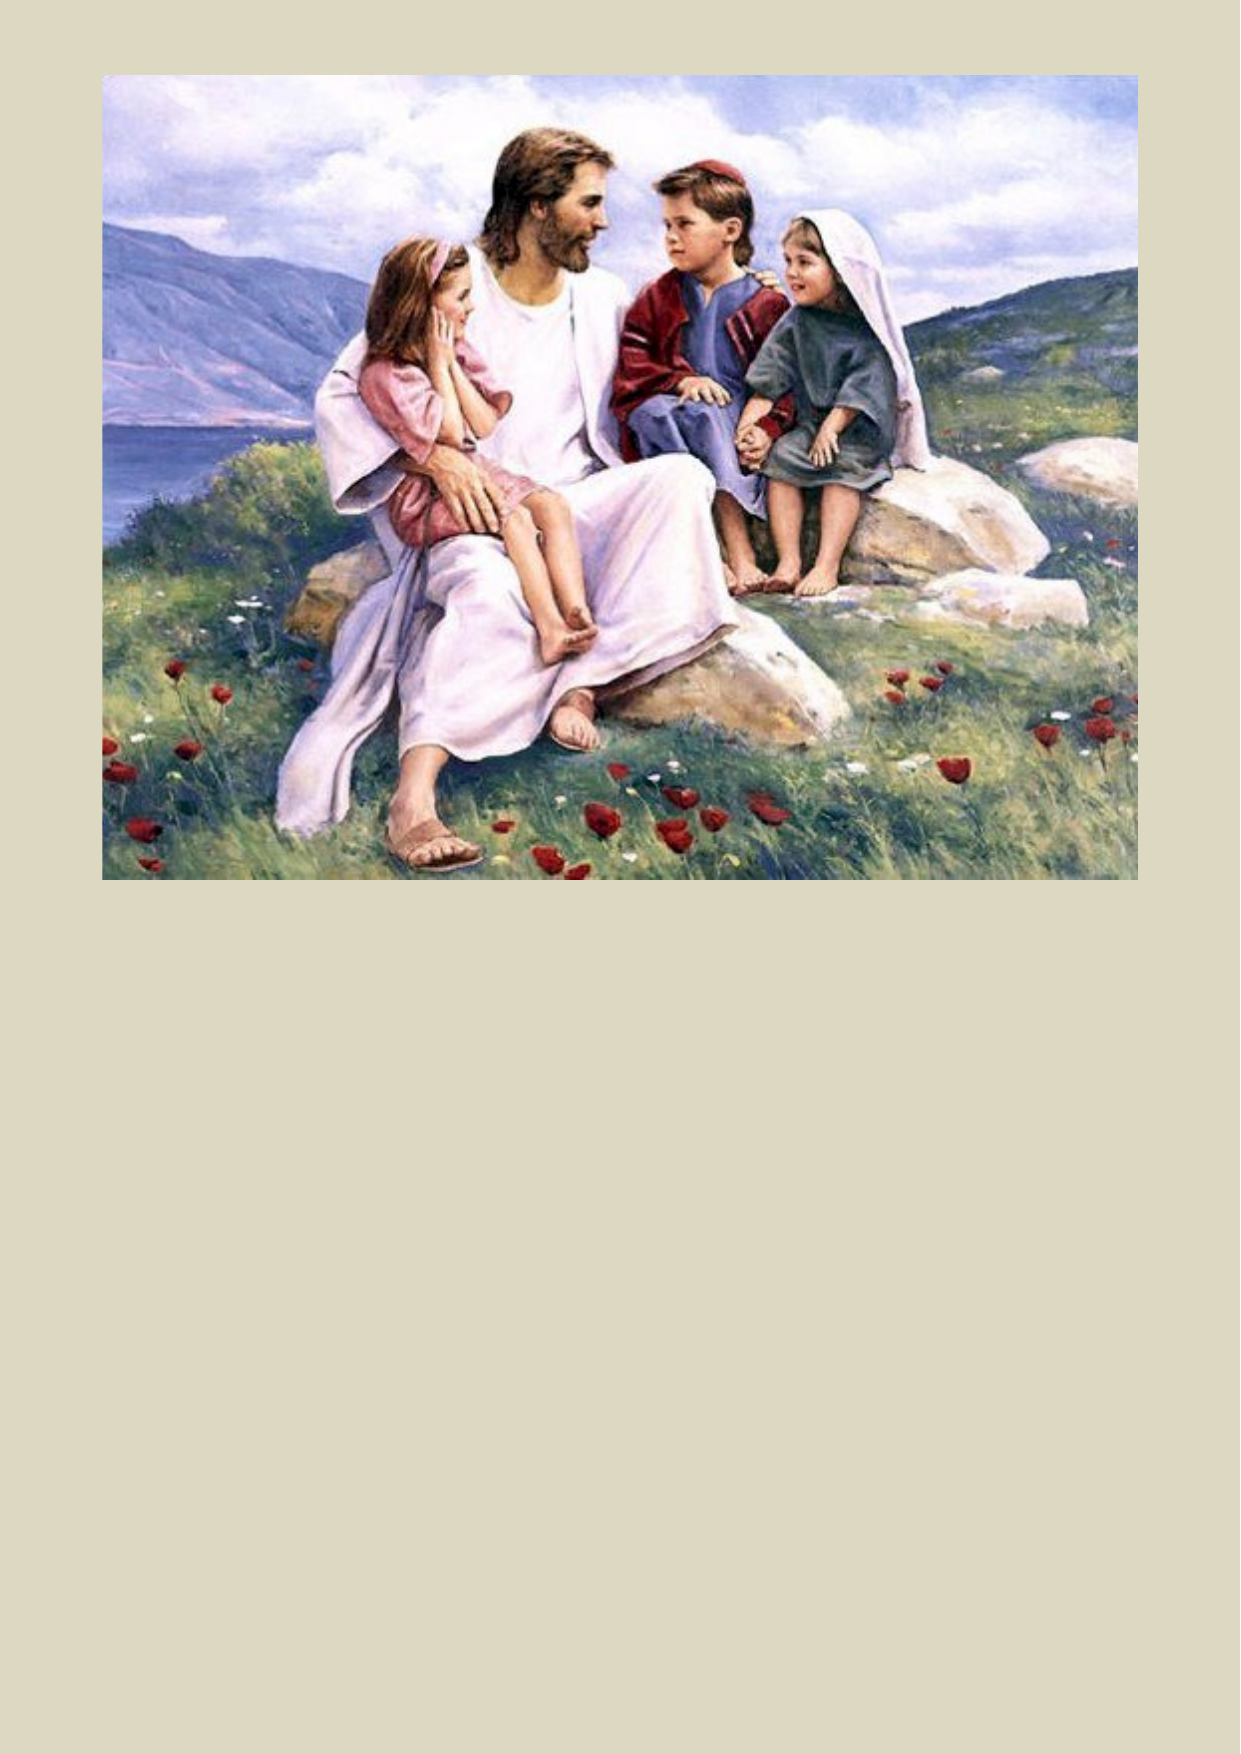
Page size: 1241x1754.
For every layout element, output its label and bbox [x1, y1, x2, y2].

picture [102, 75, 1138, 880]
